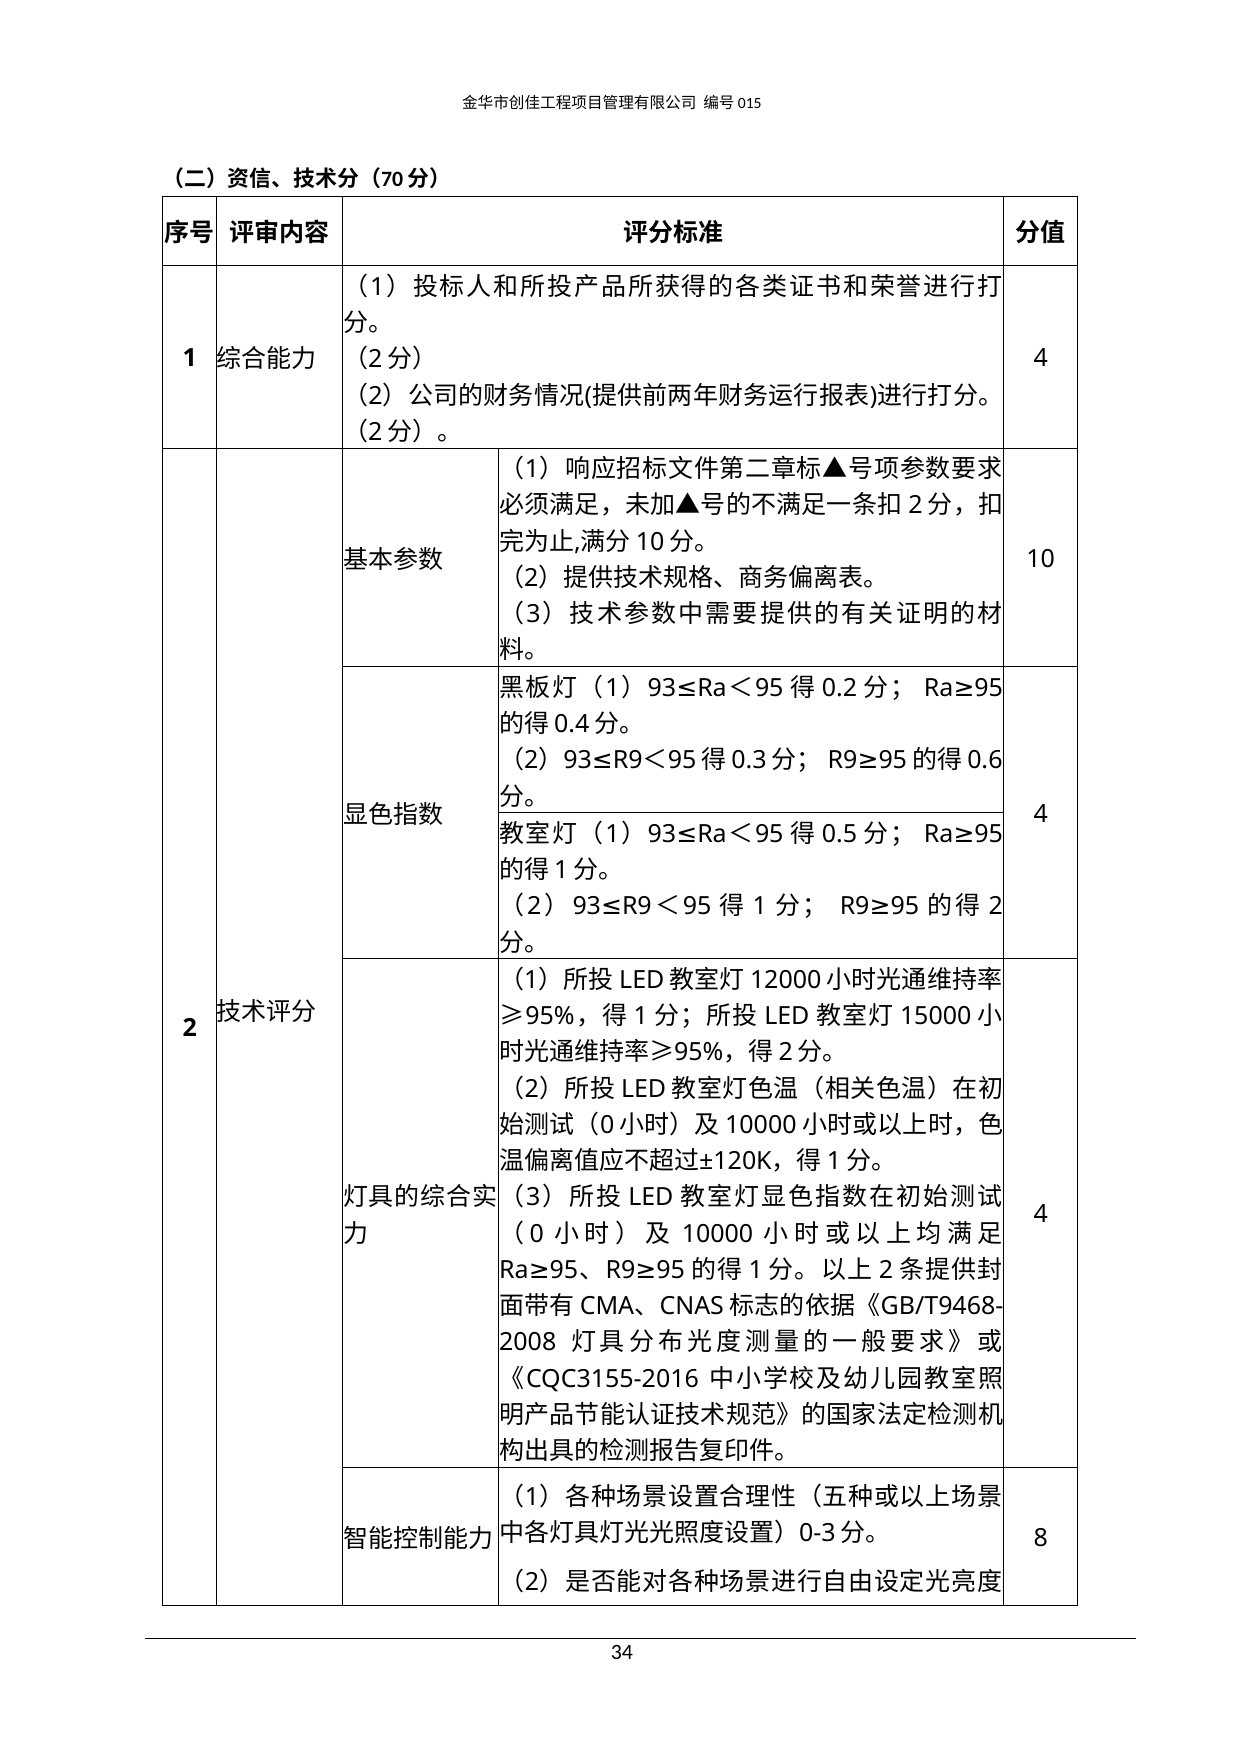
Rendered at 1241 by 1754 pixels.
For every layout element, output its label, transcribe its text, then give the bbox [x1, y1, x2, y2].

table_cell 4 [1004, 266, 1077, 448]
table_header 序号 [163, 197, 216, 265]
table_cell （1）所投LED教室灯12000小时光通维持率≥95%，得1分；所投LED教室灯15000小时光通维持率≥95%，得2分。 （2）所投LED教室灯色温（相关色温）在初始测试（0小时）及10000小时或以上时，色温偏离值应不超过±120K，得1分。 （3）所投LED教室灯显色指数在初始测试（0小时）及10000小时或以上均满足Ra≥95、R9≥95的得1分。以上2条提供封面带有CMA、CNAS标志的依据《GB/T9468-2008 灯具分布光度测量的一般要求》或《CQC3155-2016 中小学校及幼儿园教室照明产品节能认证技术规范》的国家法定检测机构出具的检测报告复印件。 [499, 959, 1003, 1467]
table_cell 4 [1004, 959, 1077, 1467]
table_cell 教室灯（1）93≤Ra＜95得0.5分； Ra≥95的得1分。 （2）93≤R9＜95得1分； R9≥95的得2分。 [499, 813, 1003, 958]
table_cell 黑板灯（1）93≤Ra＜95得0.2分； Ra≥95的得0.4分。 （2）93≤R9＜95得0.3分； R9≥95的得0.6分。 [499, 667, 1003, 812]
table_cell 技术评分 [217, 449, 342, 1605]
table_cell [499, 1468, 1003, 1605]
table_cell 显色指数 [343, 667, 498, 958]
table_header 评审内容 [217, 197, 342, 265]
table_cell 灯具的综合实力 [343, 959, 498, 1467]
text （二）资信、技术分（70分） [118, 148, 1122, 196]
table_cell 10 [1004, 449, 1077, 666]
table_cell 8 [1004, 1468, 1077, 1605]
table_cell 1 [163, 266, 216, 448]
table_cell 2 [163, 449, 216, 1605]
table_cell （1）响应招标文件第二章标▲号项参数要求必须满足，未加▲号的不满足一条扣2分，扣完为止,满分10分。 （2）提供技术规格、商务偏离表。 （3）技术参数中需要提供的有关证明的材料。 [499, 449, 1003, 666]
table_header 评分标准 [343, 197, 1003, 265]
table_cell 智能控制能力 [343, 1468, 498, 1605]
table_cell （1）投标人和所投产品所获得的各类证书和荣誉进行打分。 （2分） （2）公司的财务情况(提供前两年财务运行报表)进行打分。（2分）。 [343, 266, 1003, 448]
table_cell 基本参数 [343, 449, 498, 666]
table_header 分值 [1004, 197, 1077, 265]
table_cell 综合能力 [217, 266, 342, 448]
table_cell 4 [1004, 667, 1077, 958]
